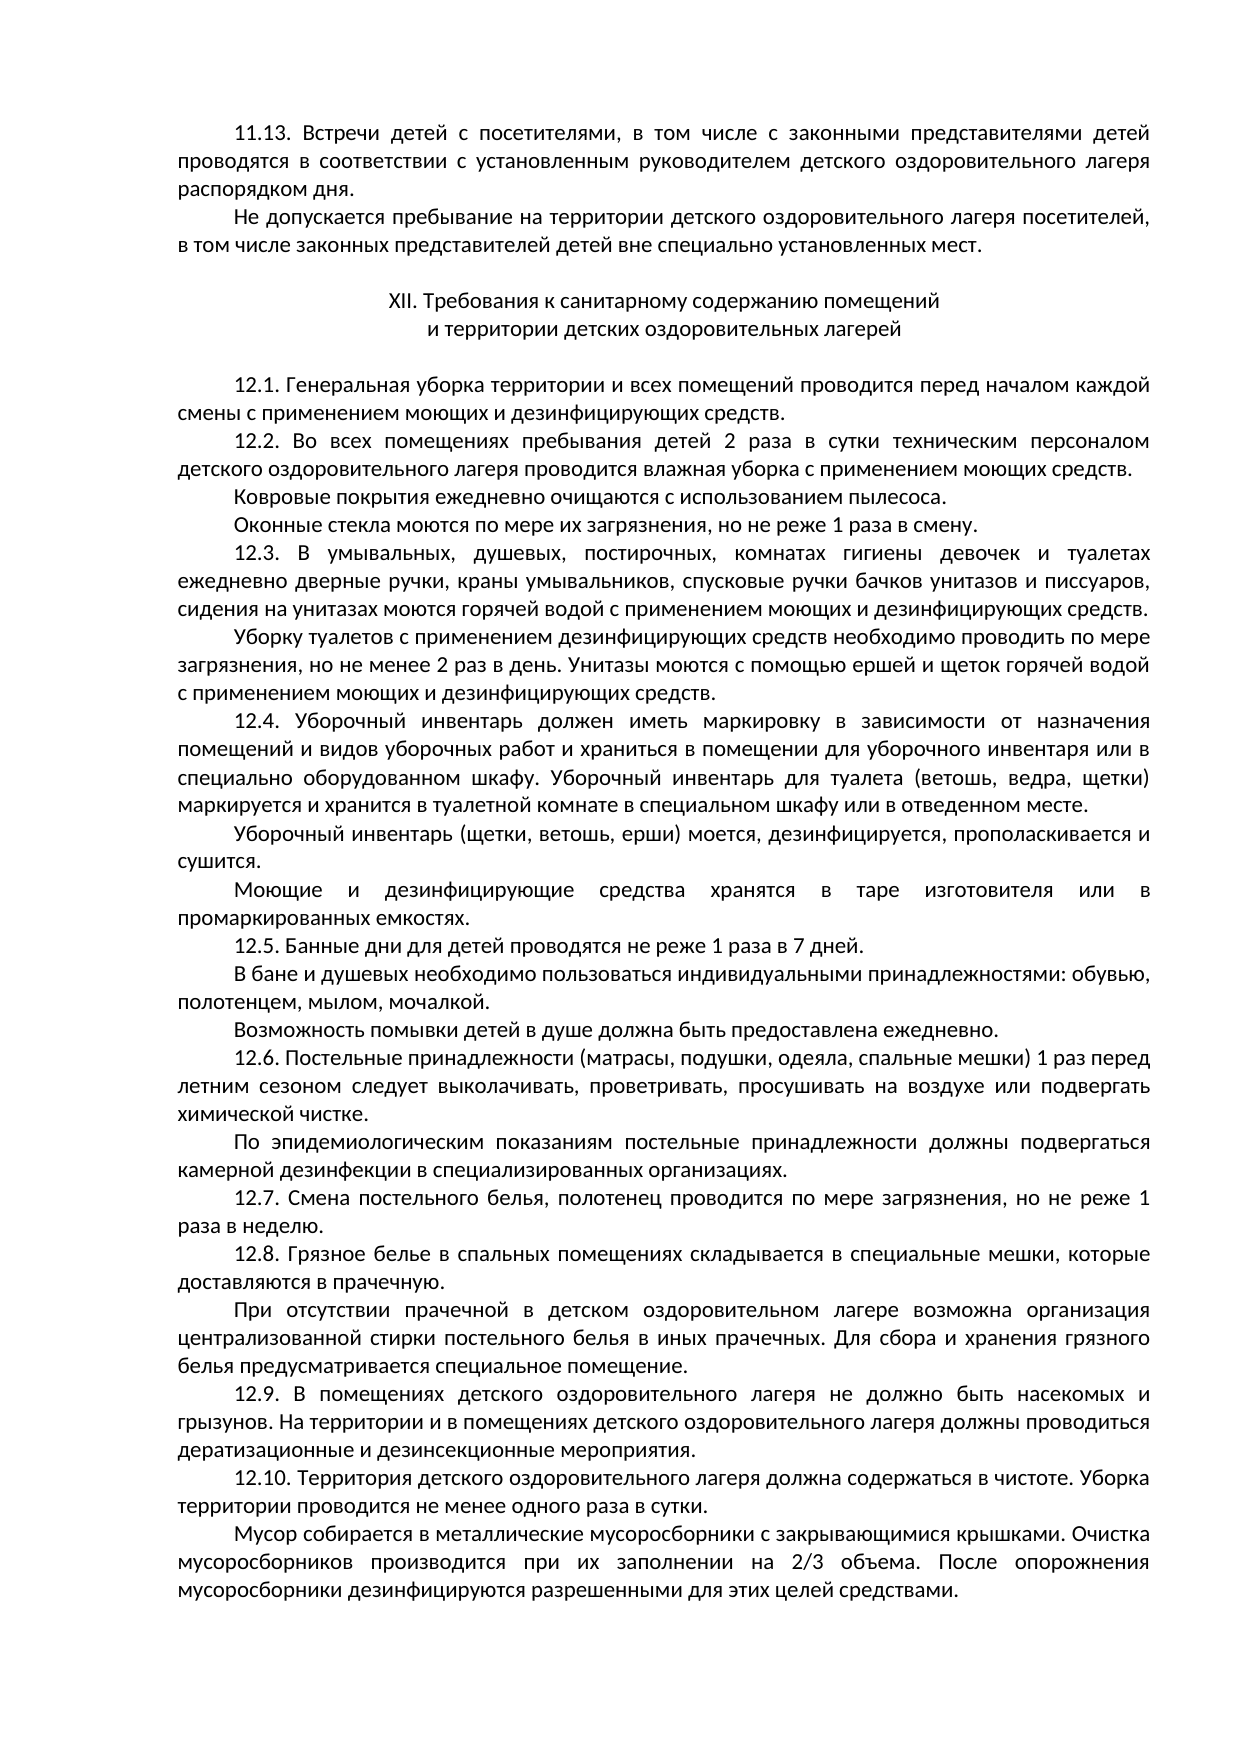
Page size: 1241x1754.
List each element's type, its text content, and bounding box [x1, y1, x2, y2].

text 12.10. Территория детского оздоровительного лагеря должна содержаться в чистоте. Уборка территории проводится не менее одного раза в сутки. [177, 1463, 1152, 1519]
text 12.6. Постельные принадлежности (матрасы, подушки, одеяла, спальные мешки) 1 раз перед летним сезоном следует выколачивать, проветривать, просушивать на воздухе или подвергать химической чистке. [177, 1043, 1152, 1127]
text 12.9. В помещениях детского оздоровительного лагеря не должно быть насекомых и грызунов. На территории и в помещениях детского оздоровительного лагеря должны проводиться дератизационные и дезинсекционные мероприятия. [177, 1379, 1152, 1463]
text При отсутствии прачечной в детском оздоровительном лагере возможна организация централизованной стирки постельного белья в иных прачечных. Для сбора и хранения грязного белья предусматривается специальное помещение. [177, 1295, 1152, 1379]
text 12.5. Банные дни для детей проводятся не реже 1 раза в 7 дней. [177, 931, 1152, 959]
text Уборку туалетов с применением дезинфицирующих средств необходимо проводить по мере загрязнения, но не менее 2 раз в день. Унитазы моются с помощью ершей и щеток горячей водой с применением моющих и дезинфицирующих средств. [177, 622, 1152, 707]
text Не допускается пребывание на территории детского оздоровительного лагеря посетителей, в том числе законных представителей детей вне специально установленных мест. [177, 202, 1152, 258]
text Уборочный инвентарь (щетки, ветошь, ерши) моется, дезинфицируется, прополаскивается и сушится. [177, 819, 1152, 875]
text 12.4. Уборочный инвентарь должен иметь маркировку в зависимости от назначения помещений и видов уборочных работ и храниться в помещении для уборочного инвентаря или в специально оборудованном шкафу. Уборочный инвентарь для туалета (ветошь, ведра, щетки) маркируется и хранится в туалетной комнате в специальном шкафу или в отведенном месте. [177, 707, 1152, 819]
text 12.8. Грязное белье в спальных помещениях складывается в специальные мешки, которые доставляются в прачечную. [177, 1239, 1152, 1295]
text 12.3. В умывальных, душевых, постирочных, комнатах гигиены девочек и туалетах ежедневно дверные ручки, краны умывальников, спусковые ручки бачков унитазов и писсуаров, сидения на унитазах моются горячей водой с применением моющих и дезинфицирующих средств. [177, 538, 1152, 622]
text В бане и душевых необходимо пользоваться индивидуальными принадлежностями: обувью, полотенцем, мылом, мочалкой. [177, 959, 1152, 1015]
text и территории детских оздоровительных лагерей [177, 314, 1152, 342]
text 12.2. Во всех помещениях пребывания детей 2 раза в сутки техническим персоналом детского оздоровительного лагеря проводится влажная уборка с применением моющих средств. [177, 426, 1152, 482]
text По эпидемиологическим показаниям постельные принадлежности должны подвергаться камерной дезинфекции в специализированных организациях. [177, 1127, 1152, 1183]
text 12.1. Генеральная уборка территории и всех помещений проводится перед началом каждой смены с применением моющих и дезинфицирующих средств. [177, 370, 1152, 426]
text Возможность помывки детей в душе должна быть предоставлена ежедневно. [177, 1015, 1152, 1043]
text Моющие и дезинфицирующие средства хранятся в таре изготовителя или в промаркированных емкостях. [177, 875, 1152, 931]
text Ковровые покрытия ежедневно очищаются с использованием пылесоса. [177, 482, 1152, 510]
text XII. Требования к санитарному содержанию помещений [177, 286, 1152, 314]
text 12.7. Смена постельного белья, полотенец проводится по мере загрязнения, но не реже 1 раза в неделю. [177, 1183, 1152, 1239]
text Оконные стекла моются по мере их загрязнения, но не реже 1 раза в смену. [177, 510, 1152, 538]
text 11.13. Встречи детей с посетителями, в том числе с законными представителями детей проводятся в соответствии с установленным руководителем детского оздоровительного лагеря распорядком дня. [177, 118, 1152, 202]
text Мусор собирается в металлические мусоросборники с закрывающимися крышками. Очистка мусоросборников производится при их заполнении на 2/3 объема. После опорожнения мусоросборники дезинфицируются разрешенными для этих целей средствами. [177, 1519, 1152, 1603]
